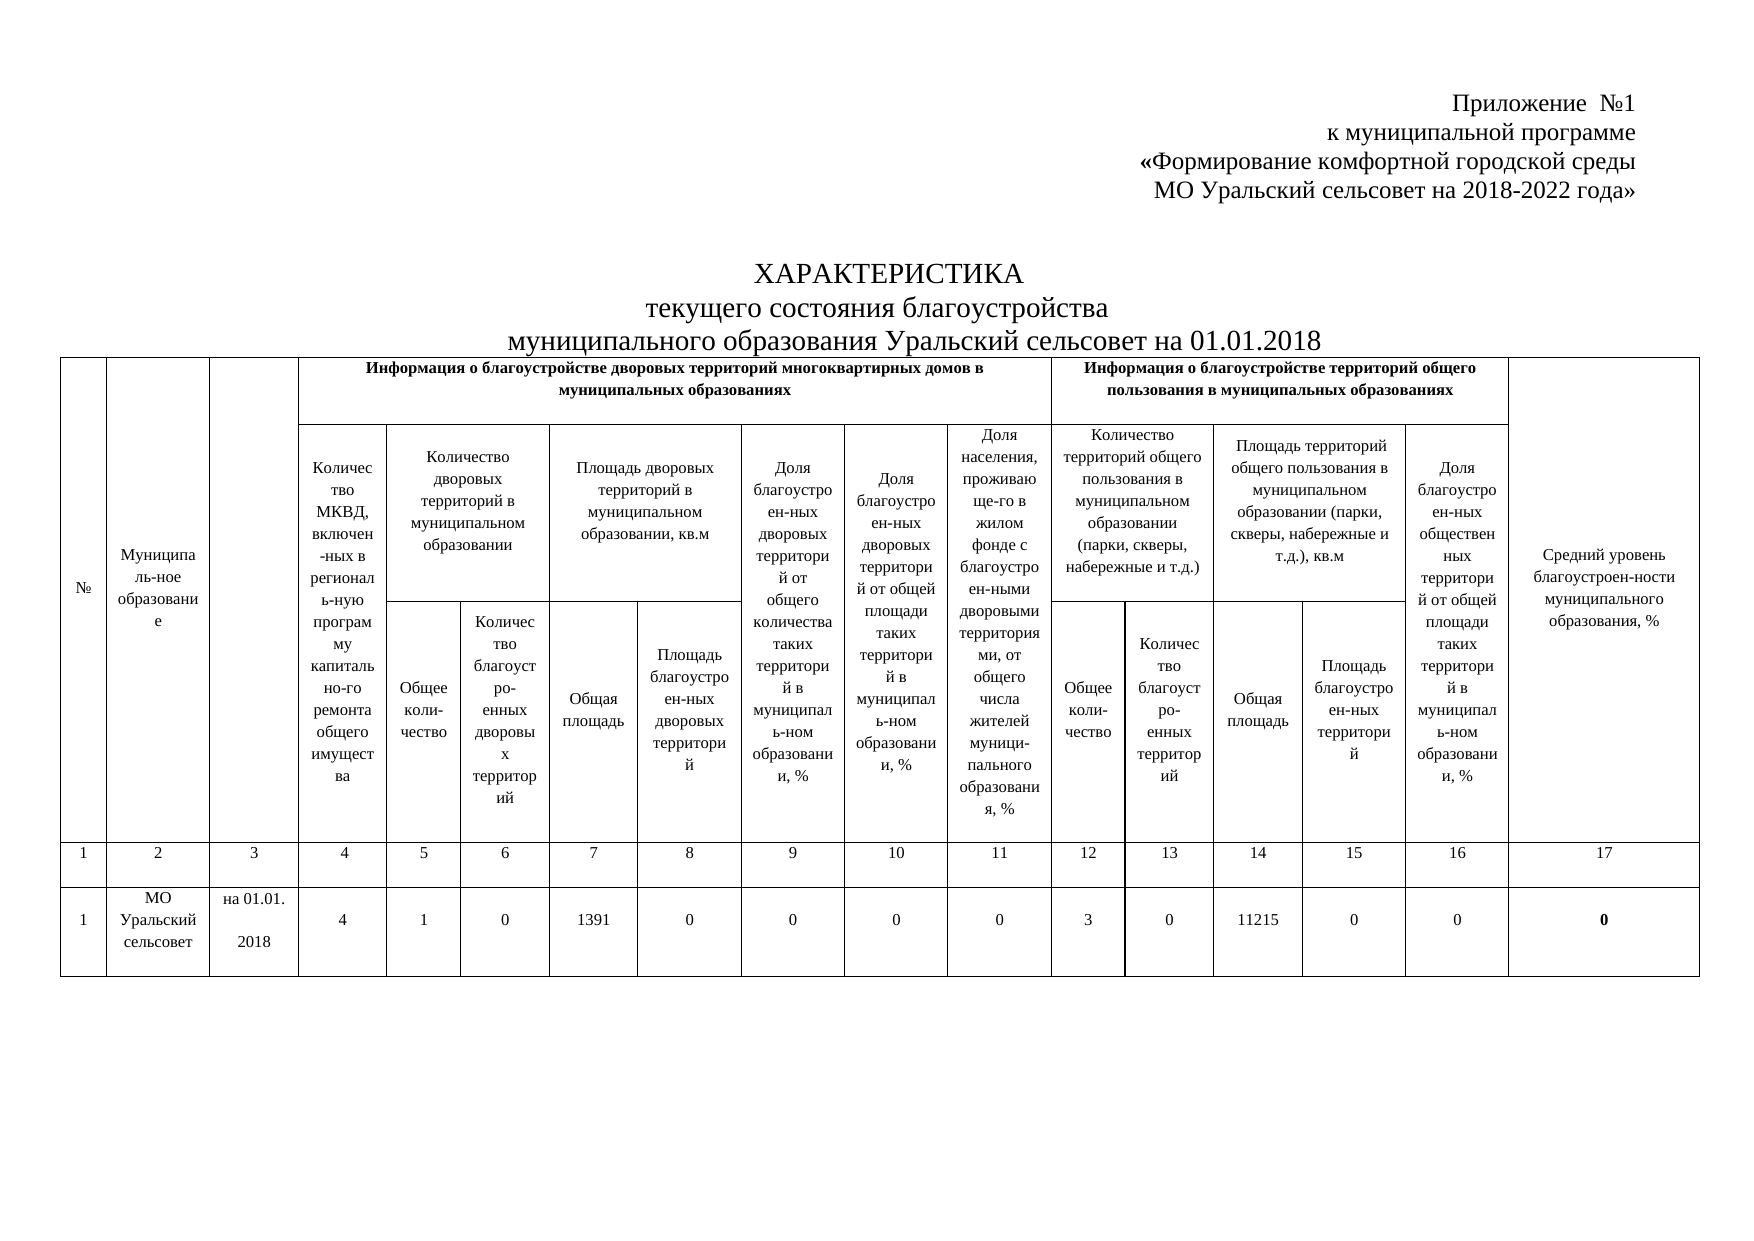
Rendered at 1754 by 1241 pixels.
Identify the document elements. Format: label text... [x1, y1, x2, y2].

table_header [210, 358, 298, 842]
table_cell Количество дворовых территорий в муниципальном образовании [387, 425, 549, 601]
table_cell Доля населения, проживающе-го в жилом фонде с благоустроен-ными дворовыми территориями, от общего числа жителей муници-пального образования, % [948, 425, 1051, 842]
table_cell 1 [61, 843, 106, 887]
table_cell 17 [1509, 843, 1699, 887]
table_cell 10 [845, 843, 947, 887]
table_cell 0 [1303, 888, 1405, 976]
text «Формирование комфортной городской среды [118, 146, 1636, 175]
table_cell 9 [742, 843, 844, 887]
table_cell 16 [1406, 843, 1508, 887]
table_cell 4 [299, 843, 386, 887]
table_header Средний уровень благоустроен-ности муниципального образования, % [1509, 358, 1699, 842]
table_cell 0 [1406, 888, 1508, 976]
table_cell Количество территорий общего пользования в муниципальном образовании (парки, скверы, набережные и т.д.) [1052, 425, 1213, 601]
table_cell Площадь дворовых территорий в муниципальном образовании, кв.м [550, 425, 741, 601]
text Приложение №1 [118, 88, 1636, 117]
table_cell 0 [948, 888, 1051, 976]
table_cell 12 [1052, 843, 1124, 887]
table_cell 0 [461, 888, 549, 976]
table_cell 0 [845, 888, 947, 976]
table_cell Общее коли-чество [1052, 602, 1124, 842]
table_cell 14 [1214, 843, 1302, 887]
table_cell 2 [107, 843, 209, 887]
table_cell Площадь благоустроен-ных территорий [1303, 602, 1405, 842]
text к муниципальной программе [118, 117, 1636, 146]
table_cell Доля благоустроен-ных дворовых территорий от общего количества таких территорий в муниципаль-ном образовании, % [742, 425, 844, 842]
table_header Информация о благоустройстве территорий общего пользования в муниципальных образованиях [1052, 358, 1508, 424]
table_cell 0 [1509, 888, 1699, 976]
table_cell Общее коли-чество [387, 602, 460, 842]
table_cell 11215 [1214, 888, 1302, 976]
table_cell 0 [742, 888, 844, 976]
table_cell Общая площадь [550, 602, 637, 842]
table_cell 4 [299, 888, 386, 976]
table_cell МО Уральский сельсовет [107, 888, 209, 976]
table_cell 0 [638, 888, 741, 976]
table_cell на 01.01. 2018 [210, 888, 298, 976]
text текущего состояния благоустройства [118, 290, 1636, 323]
table_cell 1391 [550, 888, 637, 976]
text ХАРАКТЕРИСТИКА [118, 256, 1636, 290]
table_cell 3 [1052, 888, 1124, 976]
text муниципального образования Уральский сельсовет на 01.01.2018 [193, 323, 1636, 357]
table_cell Количество МКВД, включен-ных в региональ-ную программу капитально-го ремонта общего имущества [299, 425, 386, 842]
table_cell 1 [61, 888, 106, 976]
table_cell Количество благоустро-енных дворовых территорий [461, 602, 549, 842]
table_cell 6 [461, 843, 549, 887]
table_cell 13 [1126, 843, 1213, 887]
table_header Муниципаль-ное образование [107, 358, 209, 842]
table_cell 5 [387, 843, 460, 887]
table_cell 8 [638, 843, 741, 887]
table_header Информация о благоустройстве дворовых территорий многоквартирных домов в муниципальных образованиях [299, 358, 1051, 424]
table_cell Общая площадь [1214, 602, 1302, 842]
table_cell Количество благоустро-енных территорий [1126, 602, 1213, 842]
table_cell 15 [1303, 843, 1405, 887]
table_cell Доля благоустроен-ных общественных территорий от общей площади таких территорий в муниципаль-ном образовании, % [1406, 425, 1508, 842]
table_cell Площадь территорий общего пользования в муниципальном образовании (парки, скверы, набережные и т.д.), кв.м [1214, 425, 1405, 601]
table_cell 0 [1126, 888, 1213, 976]
table_cell 3 [210, 843, 298, 887]
table_cell 1 [387, 888, 460, 976]
text МО Уральский сельсовет на 2018-2022 года» [118, 175, 1636, 203]
table_header № [61, 358, 106, 842]
table_cell 7 [550, 843, 637, 887]
table_cell Доля благоустроен-ных дворовых территорий от общей площади таких территорий в муниципаль-ном образовании, % [845, 425, 947, 842]
table_cell Площадь благоустроен-ных дворовых территорий [638, 602, 741, 842]
table_cell 11 [948, 843, 1051, 887]
